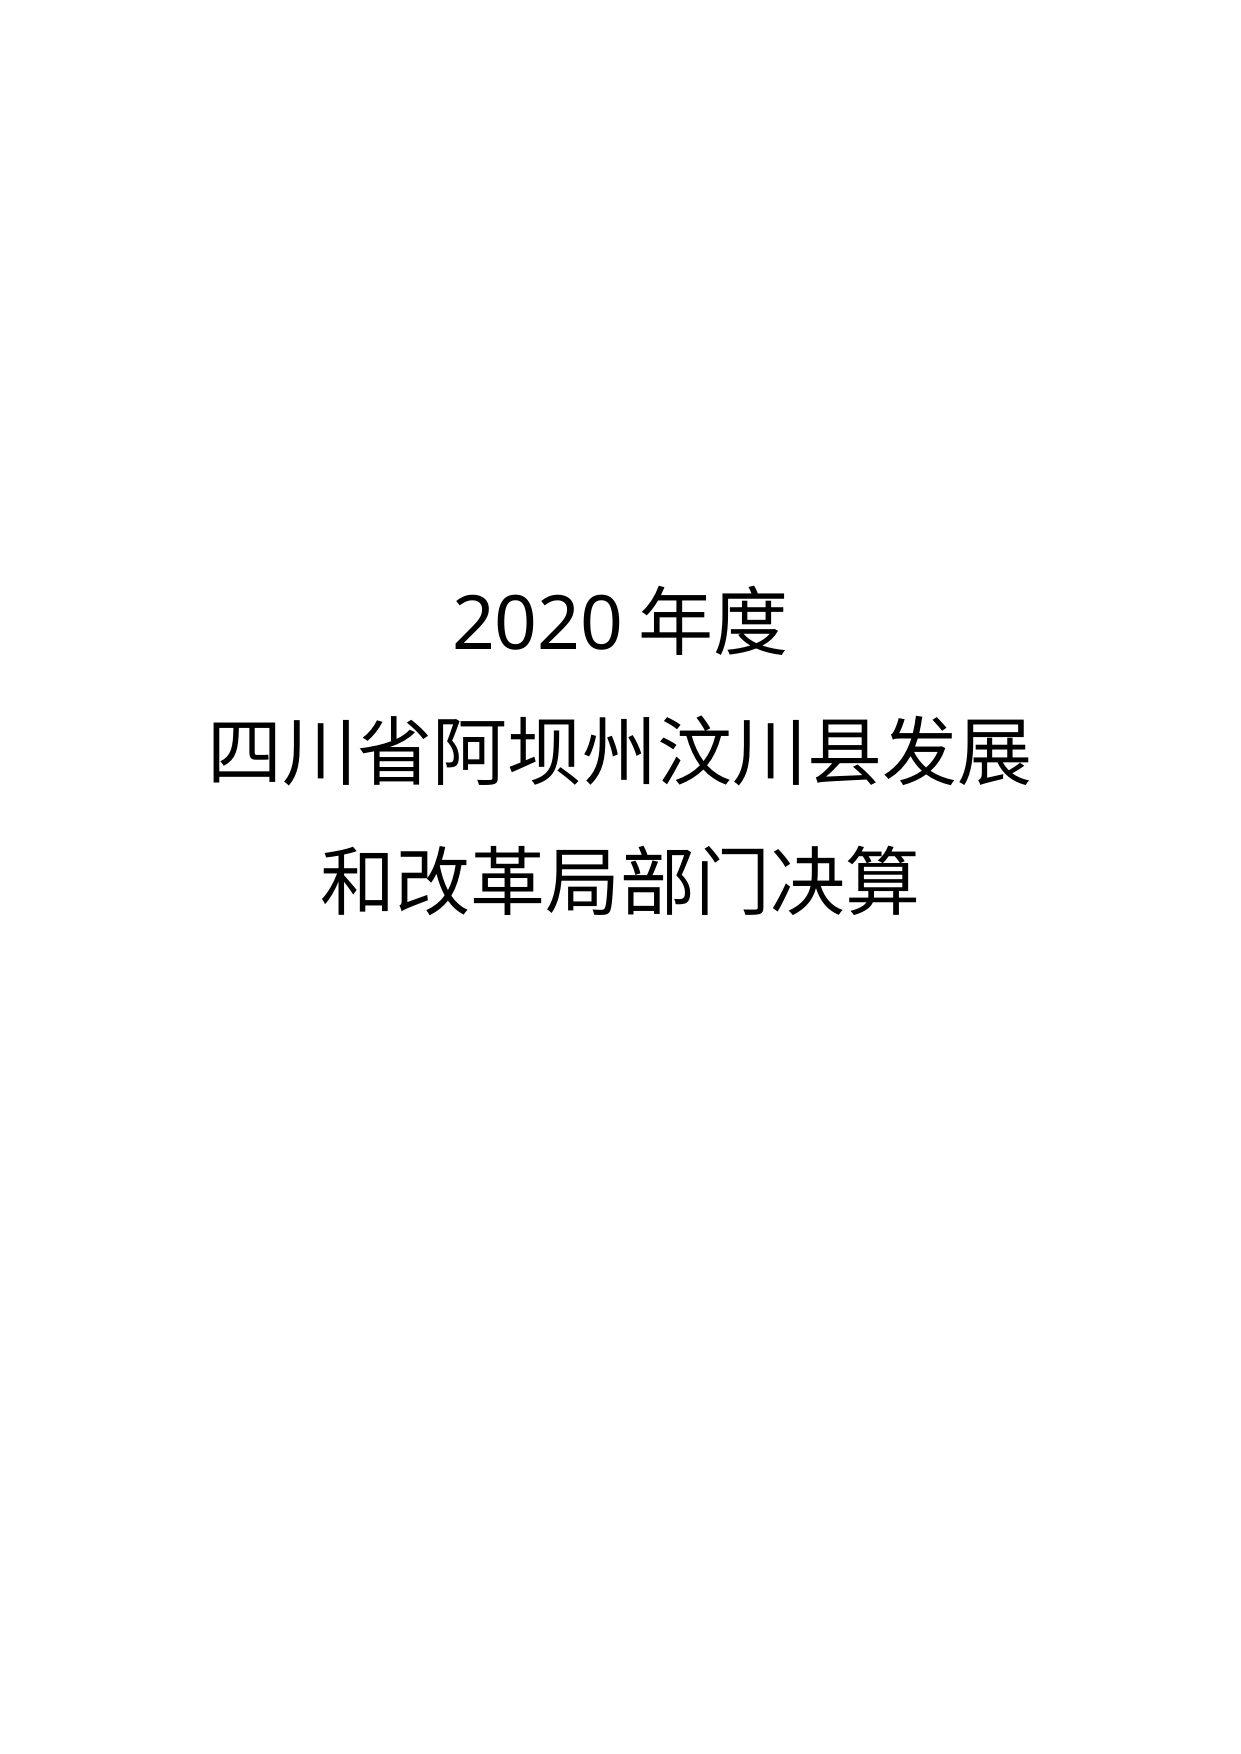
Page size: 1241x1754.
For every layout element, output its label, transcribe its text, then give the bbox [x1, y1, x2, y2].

text 2020年度 [187, 552, 1053, 682]
text 四川省阿坝州汶川县发展和改革局部门决算 [187, 682, 1053, 942]
